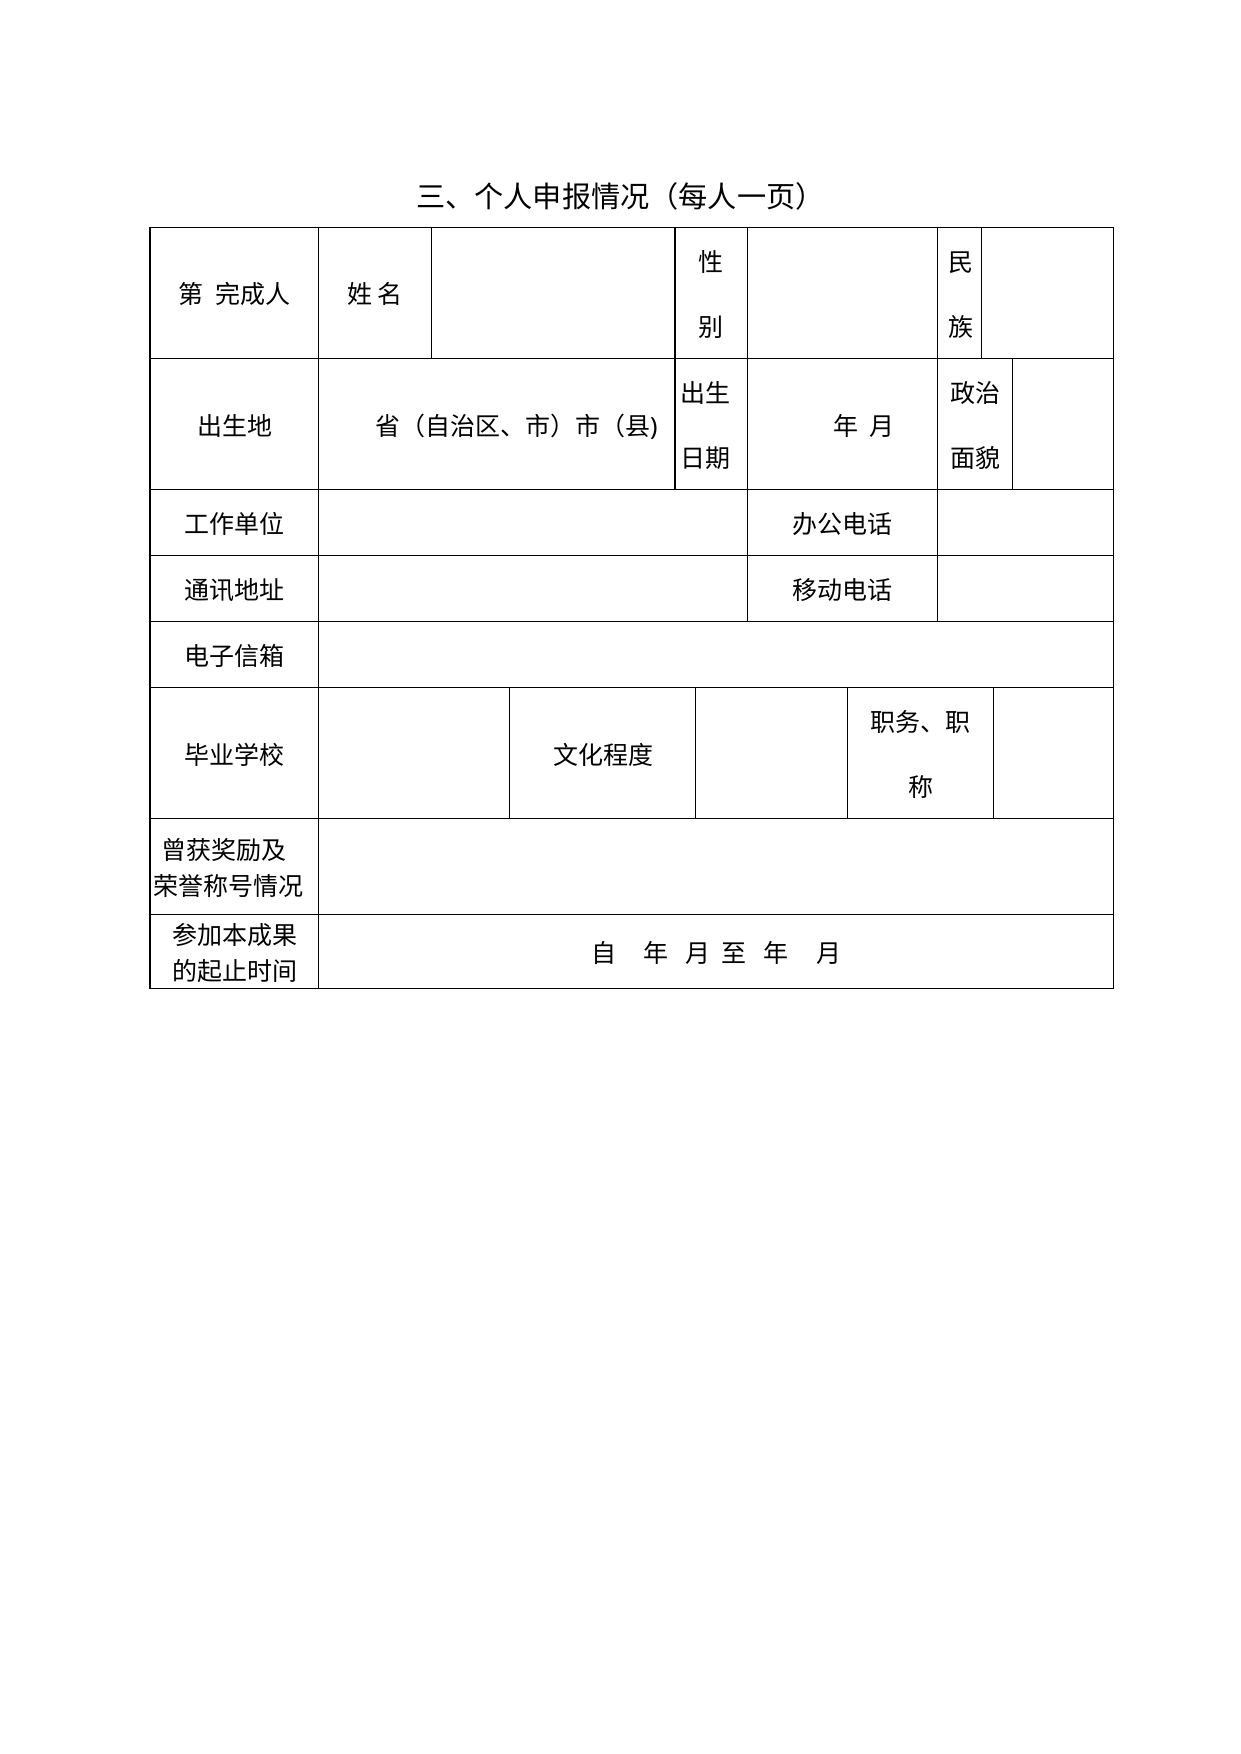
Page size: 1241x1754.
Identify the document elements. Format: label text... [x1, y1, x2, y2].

table_cell 省（自治区、市）市（县) [319, 359, 674, 489]
table_cell 自 年 月 至 年 月 [319, 915, 1113, 988]
table_cell 参加本成果的起止时间 [151, 915, 318, 988]
table_cell [319, 622, 1113, 687]
table_cell [1013, 359, 1113, 489]
table_cell [319, 819, 1113, 914]
table_cell [938, 490, 1113, 555]
table_cell 曾获奖励及 荣誉称号情况 [151, 819, 318, 914]
table_cell 年 月 [748, 359, 937, 489]
table_cell [938, 556, 1113, 621]
table_header [432, 228, 674, 358]
table_cell 职务、职称 [848, 688, 993, 818]
table_cell [994, 688, 1113, 818]
table_header 第 完成人 [151, 228, 318, 358]
table_cell 毕业学校 [151, 688, 318, 818]
table_cell 电子信箱 [151, 622, 318, 687]
table_header 姓 名 [319, 228, 431, 358]
table_header 性别 [676, 228, 747, 358]
text 三、个人申报情况（每人一页） [187, 162, 1053, 227]
table_cell 出生地 [151, 359, 318, 489]
table_cell [319, 490, 747, 555]
table_cell 工作单位 [151, 490, 318, 555]
table_header [748, 228, 937, 358]
table_cell 移动电话 [748, 556, 937, 621]
table_header [982, 228, 1113, 358]
table_cell 文化程度 [510, 688, 695, 818]
table_header 民族 [938, 228, 981, 358]
table_cell [319, 688, 509, 818]
table_cell 政治面貌 [938, 359, 1012, 489]
table_cell 办公电话 [748, 490, 937, 555]
table_cell [696, 688, 847, 818]
table_cell [319, 556, 747, 621]
table_cell 出生 日期 [676, 359, 747, 489]
table_cell 通讯地址 [151, 556, 318, 621]
